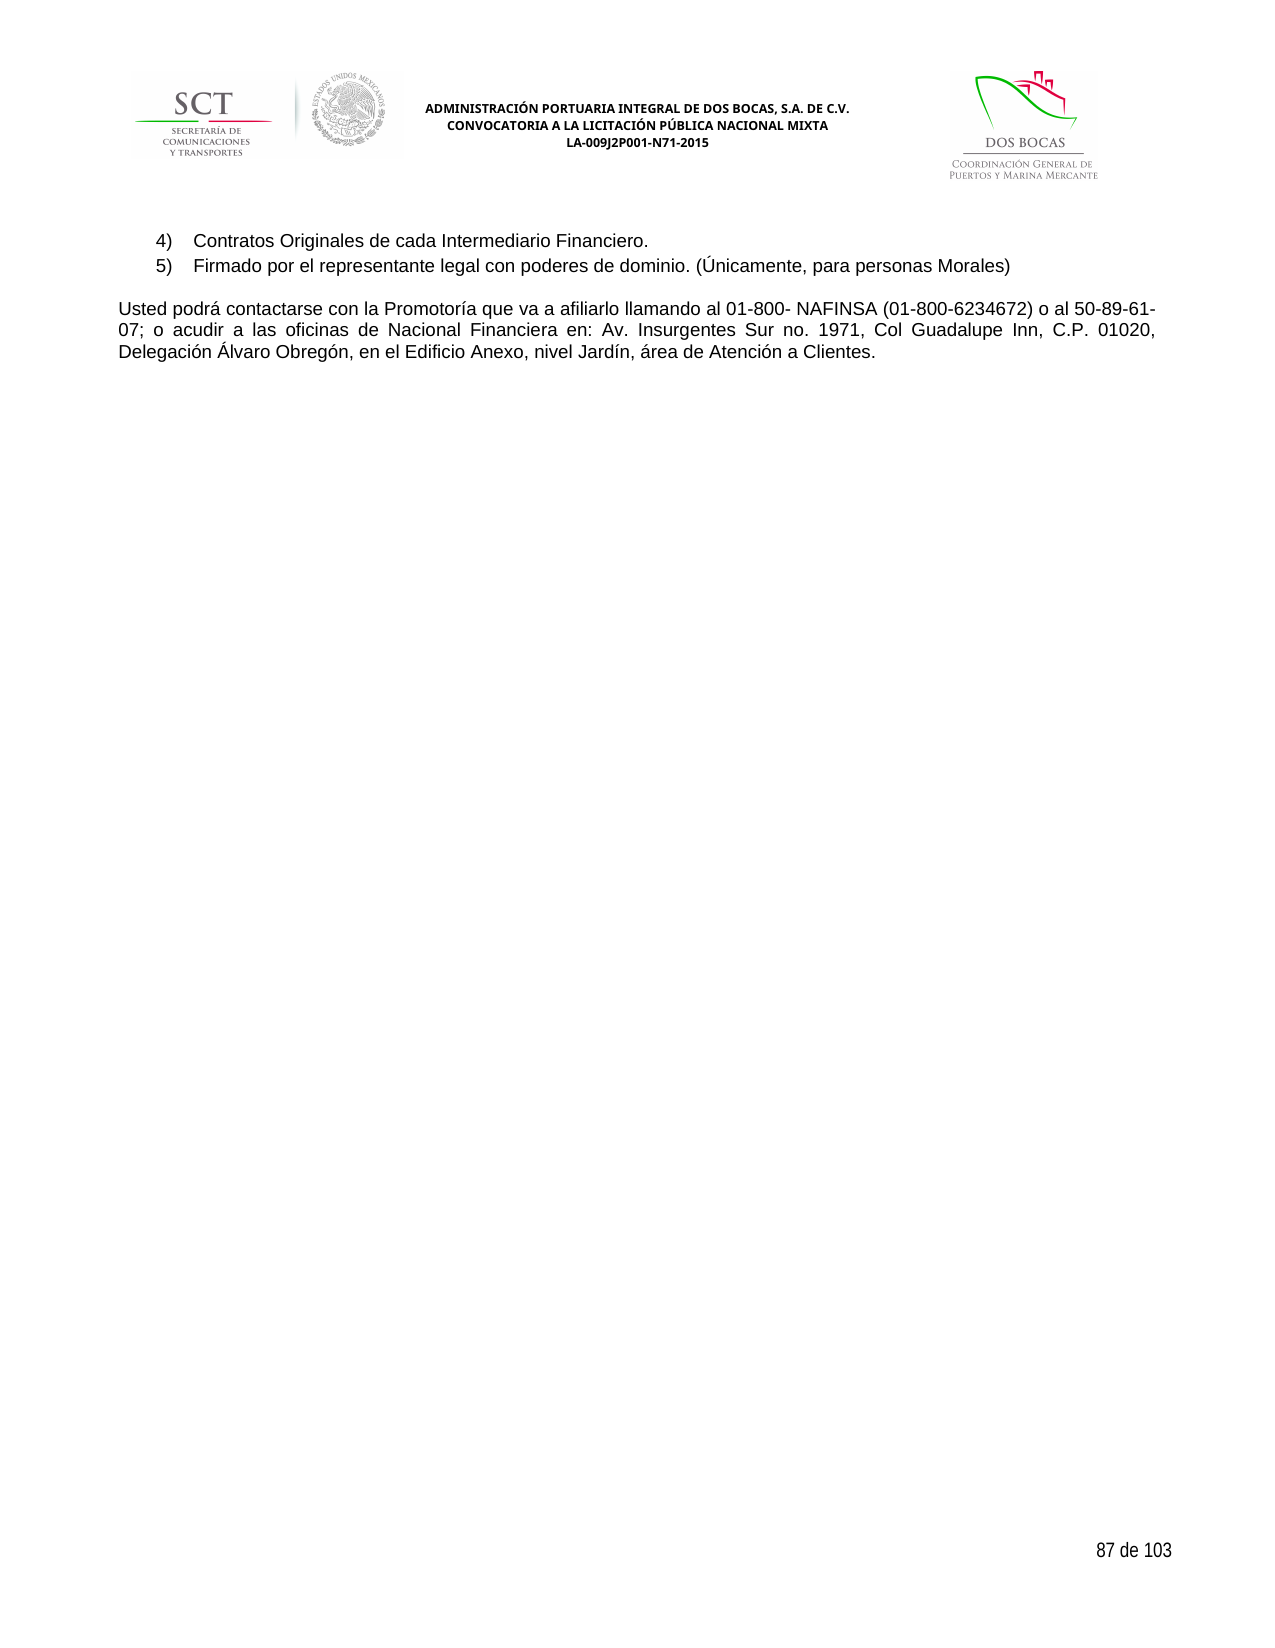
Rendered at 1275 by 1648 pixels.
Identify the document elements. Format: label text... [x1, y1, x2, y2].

list Firmado por el representante legal con poderes de dominio. (Únicamente, para personas Morales) [156, 254, 1157, 276]
picture [131, 71, 405, 159]
list Contratos Originales de cada Intermediario Financiero. [156, 229, 1157, 251]
picture [950, 71, 1098, 181]
text Usted podrá contactarse con la Promotoría que va a afiliarlo llamando al 01-800- NAFINSA (01-800-6234672) o al 50-89-61-07; o acudir a las oficinas de Nacional Financiera en: Av. Insurgentes Sur no. 1971, Col Guadalupe Inn, C.P. 01020, Delegación Álvaro Obregón, en el Edificio Anexo, nivel Jardín, área de Atención a Clientes. [118, 298, 1157, 362]
